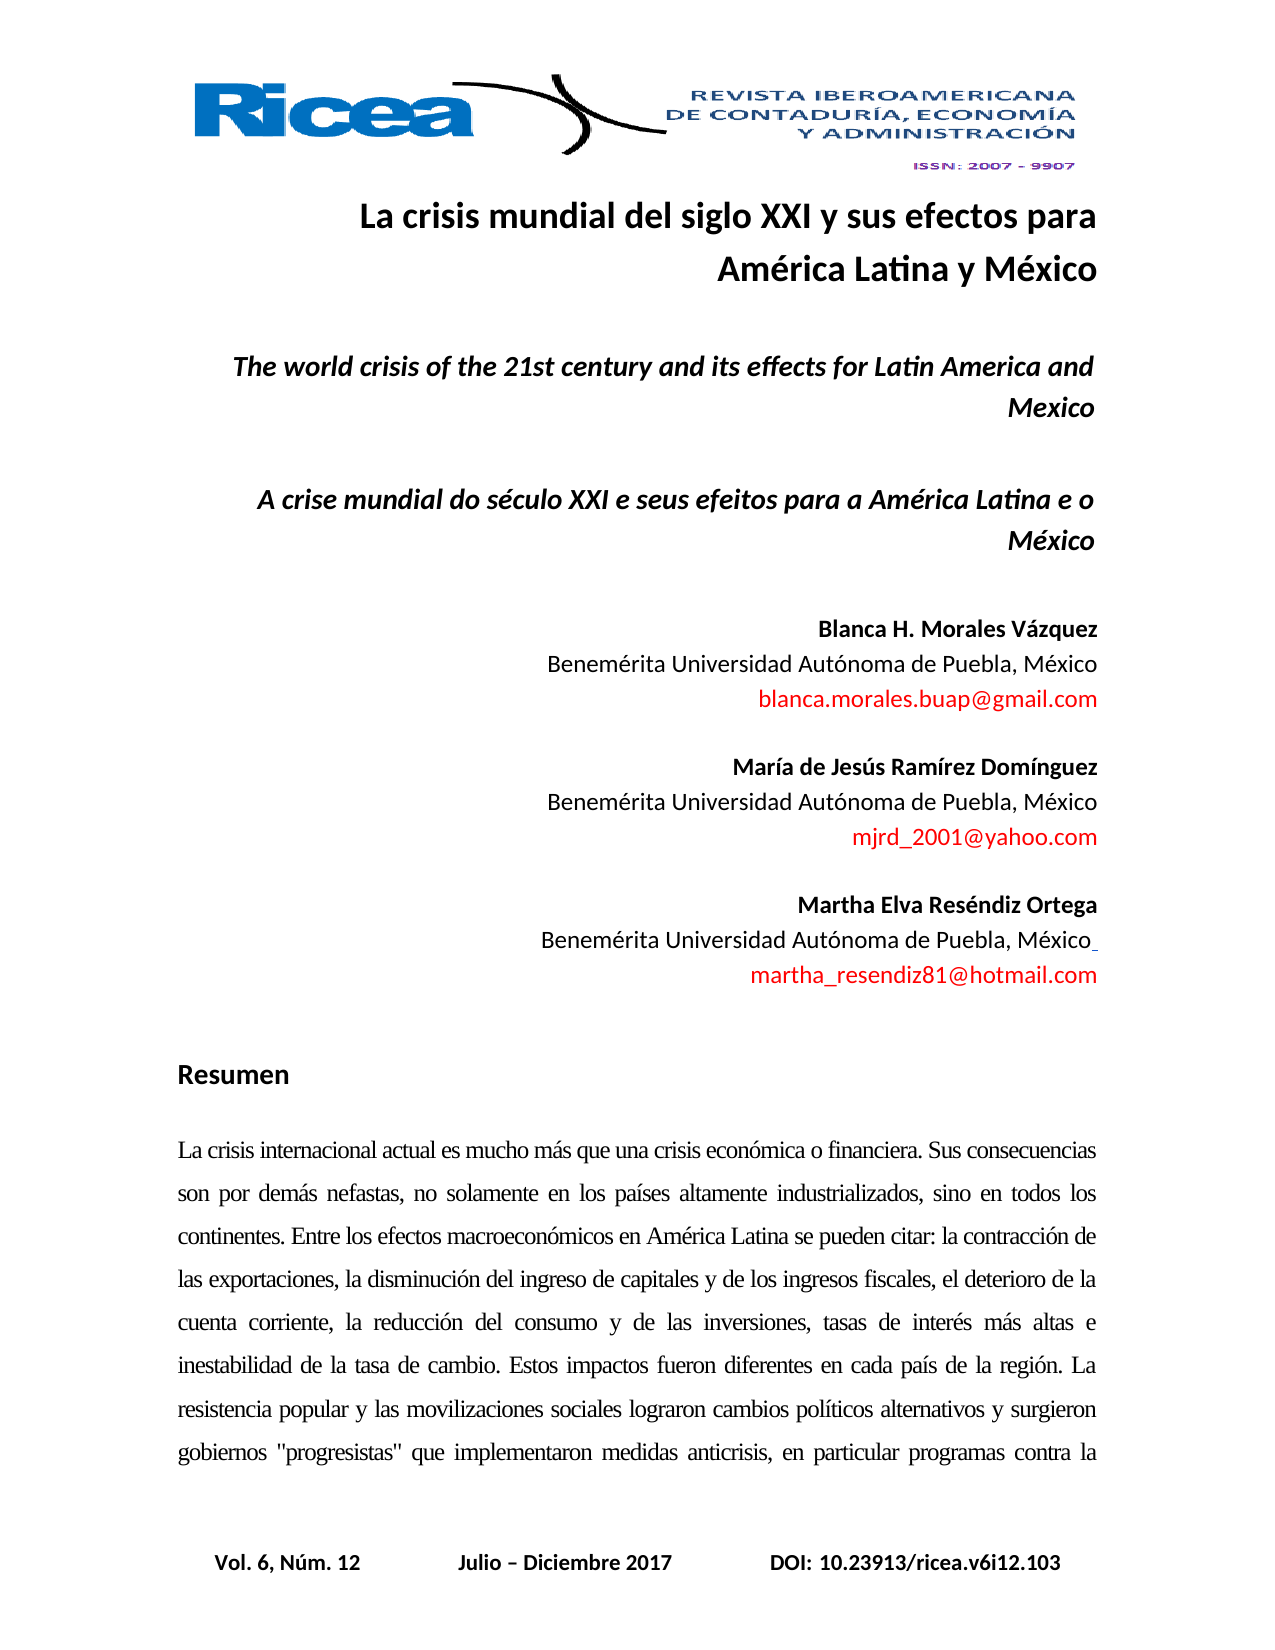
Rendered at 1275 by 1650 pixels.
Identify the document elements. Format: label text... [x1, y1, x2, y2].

text Benemérita Universidad Autónoma de Puebla, México martha_resendiz81@hotmail.com [177, 924, 1098, 989]
text blanca.morales.buap@gmail.com [177, 683, 1098, 713]
text Benemérita Universidad Autónoma de Puebla, México [177, 648, 1098, 678]
text A crise mundial do século XXI e seus efeitos para a América Latina e o México [177, 481, 1098, 557]
text Blanca H. Morales Vázquez [177, 613, 1098, 643]
text Martha Elva Reséndiz Ortega [177, 889, 1098, 919]
text mjrd_2001@yahoo.com [177, 821, 1098, 851]
text María de Jesús Ramírez Domínguez [177, 751, 1098, 781]
text The world crisis of the 21st century and its effects for Latin America and Mexico [177, 297, 1098, 425]
text Resumen [177, 1023, 1098, 1092]
picture [194, 73, 1081, 173]
text La crisis mundial del siglo XXI y sus efectos para América Latina y México [177, 192, 1098, 291]
text Benemérita Universidad Autónoma de Puebla, México [177, 786, 1098, 816]
